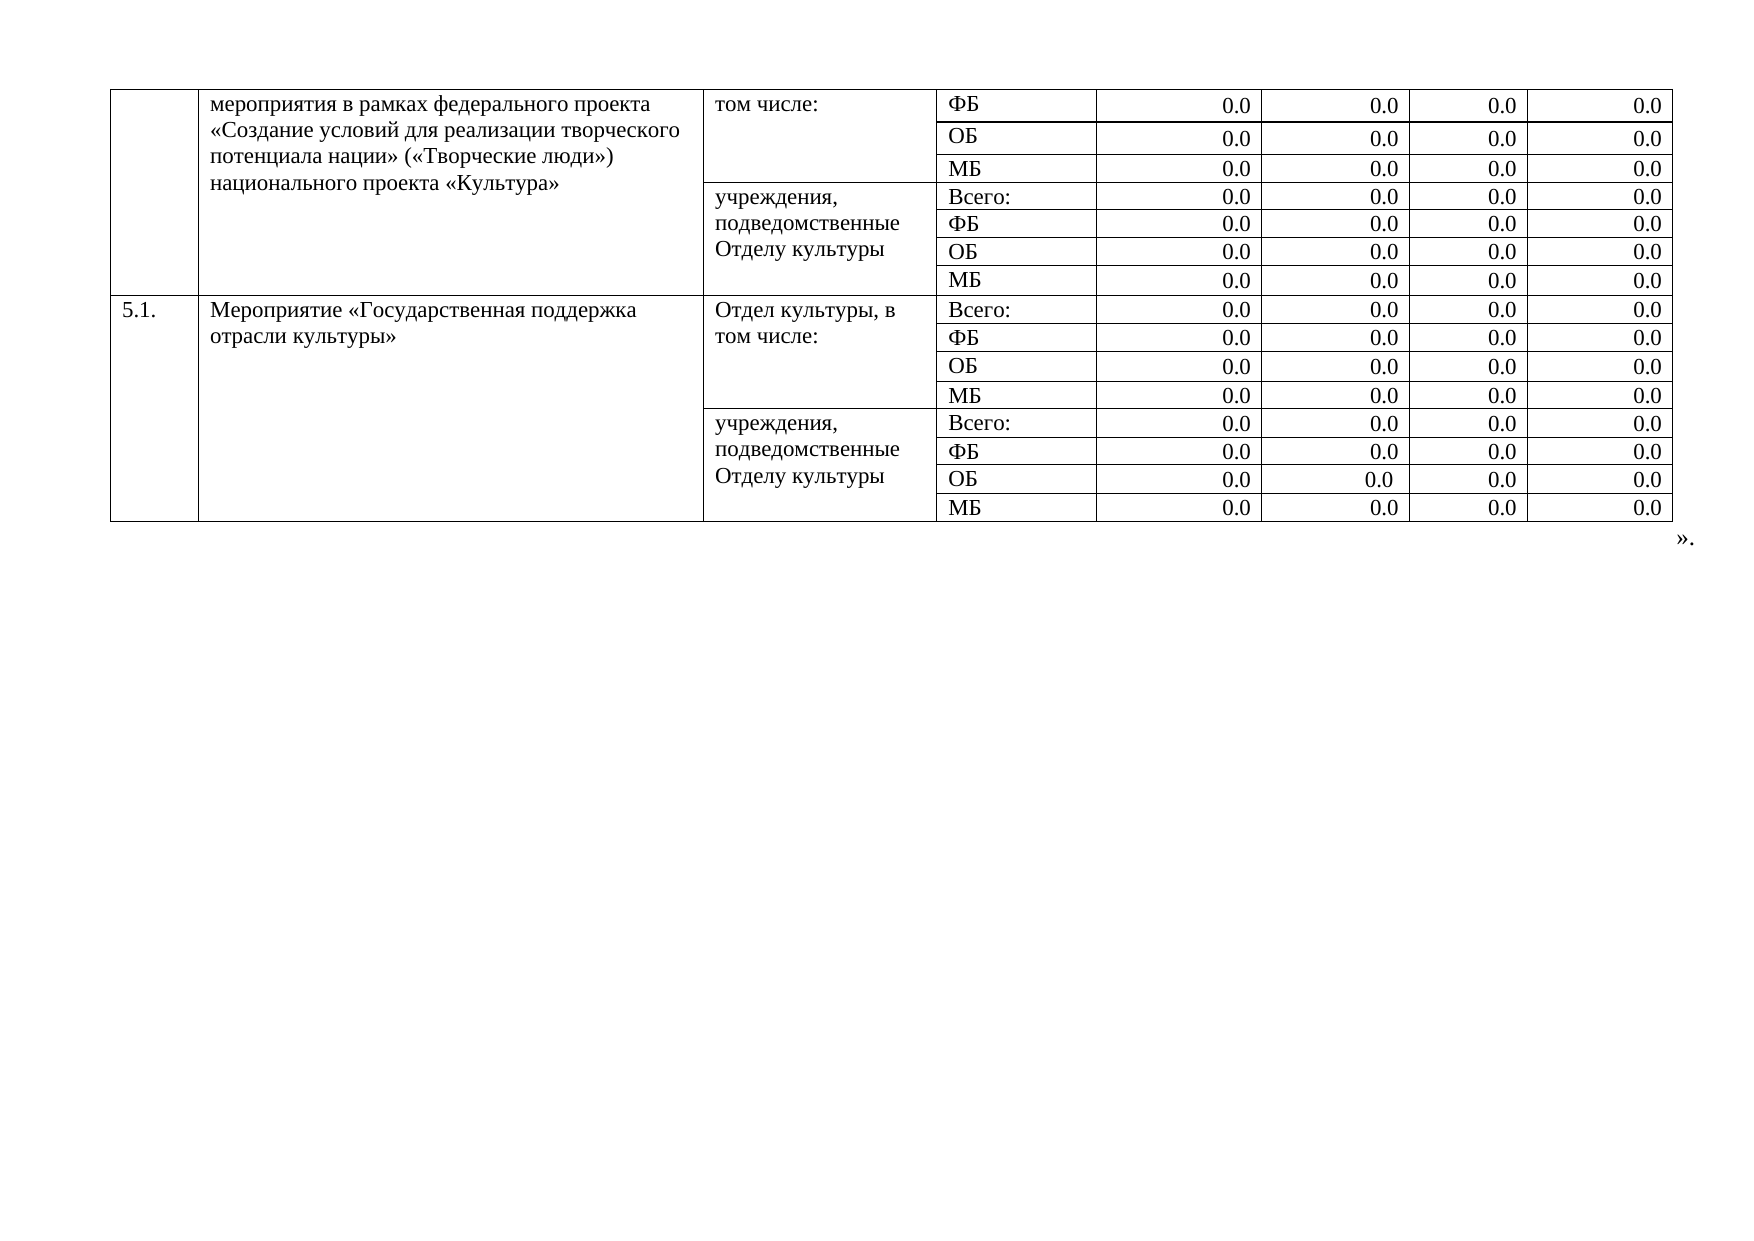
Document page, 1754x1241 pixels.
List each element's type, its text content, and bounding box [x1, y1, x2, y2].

table_cell 0.0 [1097, 296, 1261, 323]
table_cell ОБ [937, 238, 1096, 265]
table_cell МБ [937, 494, 1096, 521]
table_cell 0.0 [1528, 409, 1672, 437]
table_cell 0.0 [1528, 382, 1672, 408]
table_cell Всего: [937, 409, 1096, 437]
table_cell 0.0 [1528, 123, 1672, 154]
table_cell 0.0 [1410, 123, 1527, 154]
table_cell 0.0 [1528, 90, 1672, 121]
table_cell Всего: [937, 183, 1096, 209]
table_cell 0.0 [1410, 409, 1527, 437]
table_cell ОБ [937, 352, 1096, 381]
table_cell 0.0 [1262, 266, 1409, 295]
table_cell 0.0 [1097, 438, 1261, 464]
table_cell 0.0 [1262, 238, 1409, 265]
table_cell 0.0 [1097, 210, 1261, 237]
table_cell 0.0 [1262, 409, 1409, 437]
table_cell 0.0 [1097, 324, 1261, 351]
table_cell 0.0 [1262, 324, 1409, 351]
table_cell 0.0 [1262, 494, 1409, 521]
table_cell 0.0 [1410, 266, 1527, 295]
table_cell 0.0 [1410, 296, 1527, 323]
table_cell Мероприятие «Государственная поддержка отрасли культуры» [199, 296, 703, 521]
table_cell 0.0 [1410, 494, 1527, 521]
table_cell 0.0 [1528, 296, 1672, 323]
table_cell ФБ [937, 438, 1096, 464]
table_cell 0.0 [1262, 465, 1409, 493]
table_cell Всего: [937, 296, 1096, 323]
table_cell 0.0 [1410, 324, 1527, 351]
table_cell 0.0 [1528, 352, 1672, 381]
table_cell 0.0 [1262, 210, 1409, 237]
table_cell 0.0 [1262, 382, 1409, 408]
table_cell 0.0 [1097, 465, 1261, 493]
table_cell 0.0 [1097, 183, 1261, 209]
table_cell ОБ [937, 123, 1096, 154]
table_cell 0.0 [1410, 438, 1527, 464]
table_cell 0.0 [1528, 238, 1672, 265]
table_cell 0.0 [1097, 123, 1261, 154]
table_cell 0.0 [1528, 183, 1672, 209]
table_cell ФБ [937, 210, 1096, 237]
table_cell 0.0 [1262, 352, 1409, 381]
table_cell ФБ [937, 90, 1096, 121]
table_cell 0.0 [1097, 90, 1261, 121]
text ». [89, 522, 1695, 551]
table_cell 0.0 [1097, 409, 1261, 437]
table_cell 0.0 [1410, 155, 1527, 182]
table_cell Отдел культуры, в том числе: [704, 296, 936, 408]
table_cell 0.0 [1262, 183, 1409, 209]
table_cell 0.0 [1097, 266, 1261, 295]
table_cell учреждения, подведомственные Отделу культуры [704, 183, 936, 295]
table_cell 0.0 [1262, 123, 1409, 154]
table_cell 0.0 [1410, 465, 1527, 493]
table_cell 0.0 [1410, 238, 1527, 265]
table_cell 0.0 [1262, 90, 1409, 121]
table_cell 0.0 [1528, 324, 1672, 351]
table_cell 0.0 [1262, 438, 1409, 464]
table_cell 5.1. [111, 296, 198, 521]
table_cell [199, 90, 703, 295]
table_cell 0.0 [1528, 494, 1672, 521]
table_cell МБ [937, 382, 1096, 408]
table_cell 0.0 [1528, 210, 1672, 237]
table_cell 0.0 [1410, 183, 1527, 209]
table_cell МБ [937, 266, 1096, 295]
table_cell ОБ [937, 465, 1096, 493]
table_cell 0.0 [1528, 155, 1672, 182]
table_cell 0.0 [1410, 382, 1527, 408]
table_cell 0.0 [1410, 352, 1527, 381]
table_cell 5. [111, 90, 198, 295]
table_cell 0.0 [1528, 465, 1672, 493]
table_cell 0.0 [1262, 296, 1409, 323]
table_cell 0.0 [1097, 352, 1261, 381]
table_cell 0.0 [1262, 155, 1409, 182]
table_cell 0.0 [1097, 494, 1261, 521]
table_cell ФБ [937, 324, 1096, 351]
table_cell 0.0 [1528, 438, 1672, 464]
table_cell 0.0 [1410, 210, 1527, 237]
table_cell 0.0 [1528, 266, 1672, 295]
table_cell 0.0 [1097, 155, 1261, 182]
table_cell МБ [937, 155, 1096, 182]
table_cell 0.0 [1097, 238, 1261, 265]
table_cell 0.0 [1410, 90, 1527, 121]
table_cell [704, 90, 936, 182]
table_cell 0.0 [1097, 382, 1261, 408]
table_cell учреждения, подведомственные Отделу культуры [704, 409, 936, 521]
